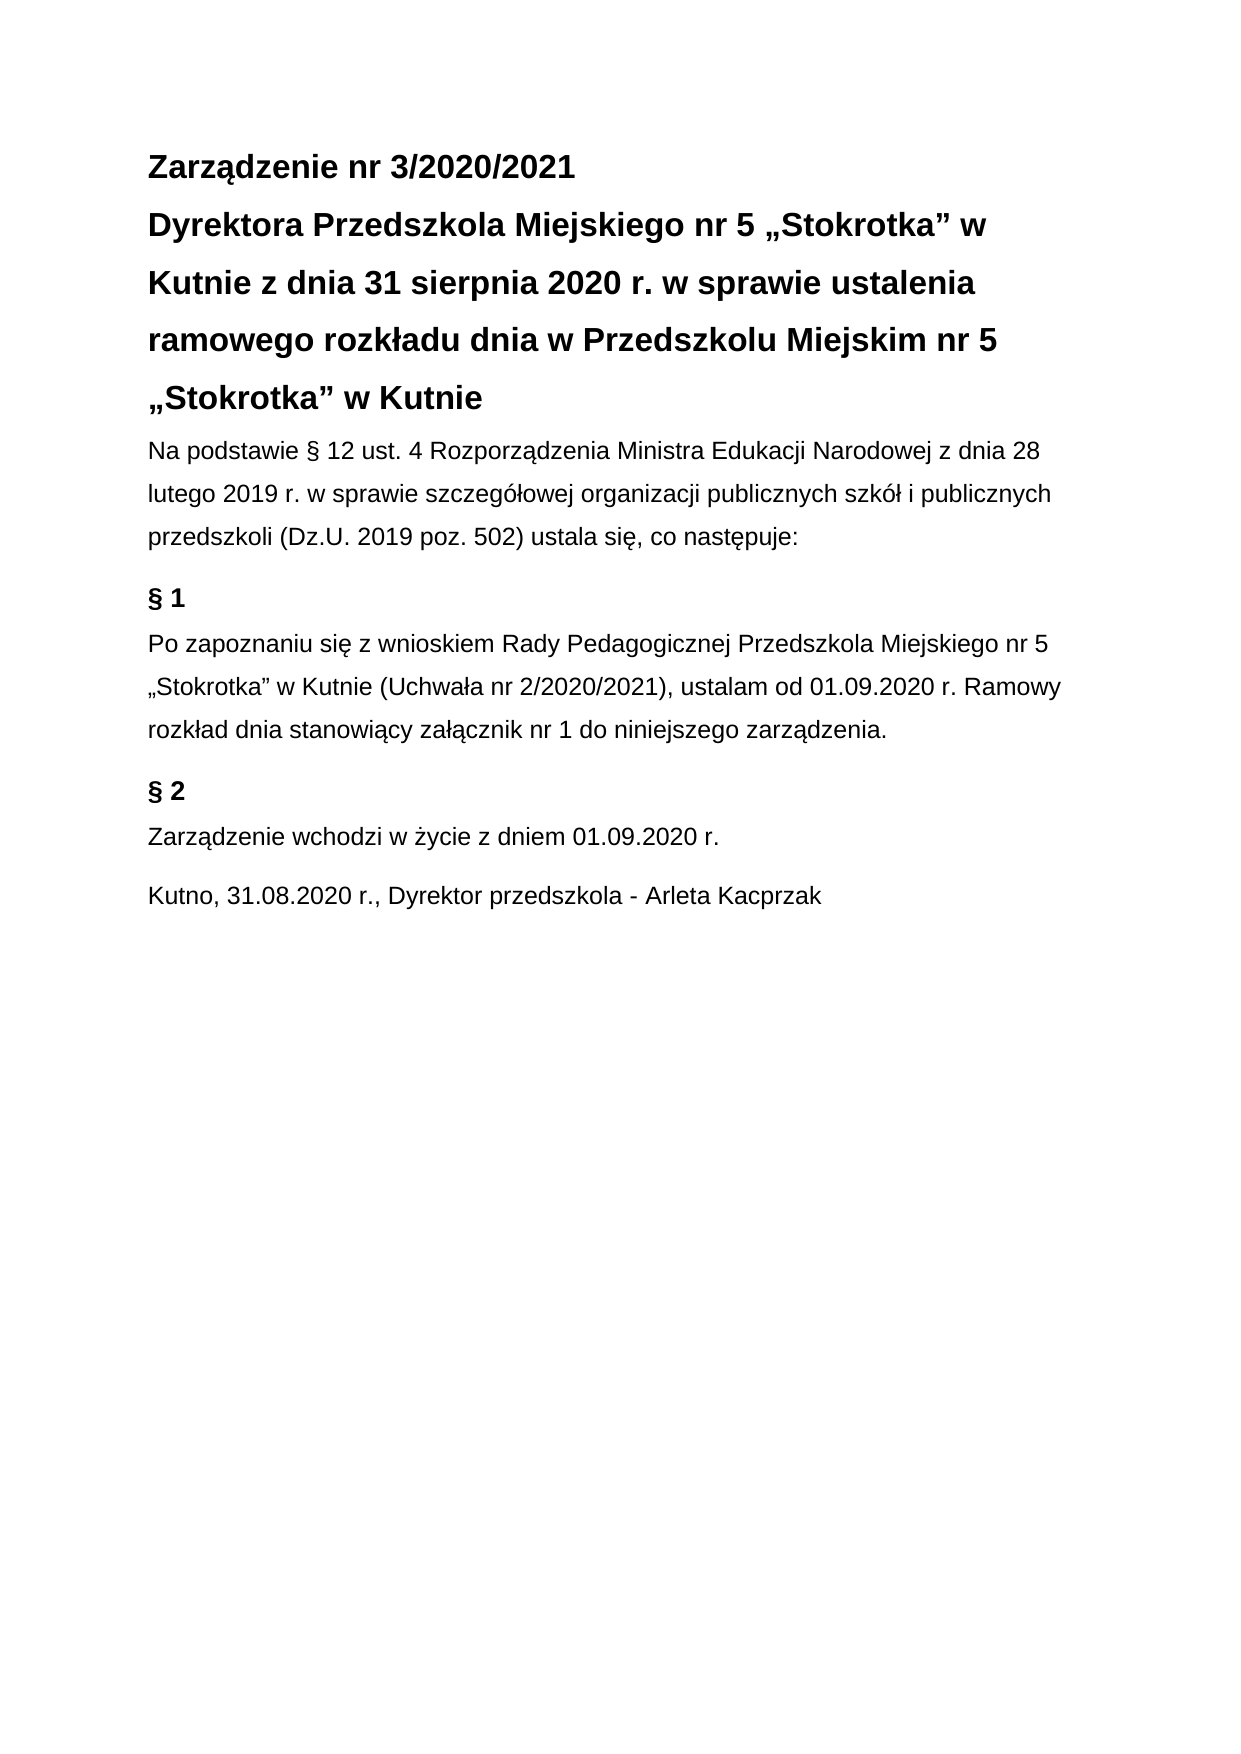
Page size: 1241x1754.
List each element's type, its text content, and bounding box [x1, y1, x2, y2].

subtitle § 1 [148, 582, 1093, 613]
text Kutno, 31.08.2020 r., Dyrektor przedszkola - Arleta Kacprzak [148, 881, 1093, 910]
text Po zapoznaniu się z wnioskiem Rady Pedagogicznej Przedszkola Miejskiego nr 5 „Stokrotka” w Kutnie (Uchwała nr 2/2020/2021), ustalam od 01.09.2020 r. Ramowy rozkład dnia stanowiący załącznik nr 1 do niniejszego zarządzenia. [148, 628, 1093, 743]
subtitle Zarządzenie nr 3/2020/2021 Dyrektora Przedszkola Miejskiego nr 5 „Stokrotka” w Kutnie z dnia 31 sierpnia 2020 r. w sprawie ustalenia ramowego rozkładu dnia w Przedszkolu Miejskim nr 5 „Stokrotka” w Kutnie [148, 148, 1093, 416]
text Zarządzenie wchodzi w życie z dniem 01.09.2020 r. [148, 821, 1093, 850]
subtitle § 2 [148, 774, 1093, 806]
text Na podstawie § 12 ust. 4 Rozporządzenia Ministra Edukacji Narodowej z dnia 28 lutego 2019 r. w sprawie szczegółowej organizacji publicznych szkół i publicznych przedszkoli (Dz.U. 2019 poz. 502) ustala się, co następuje: [148, 436, 1093, 551]
